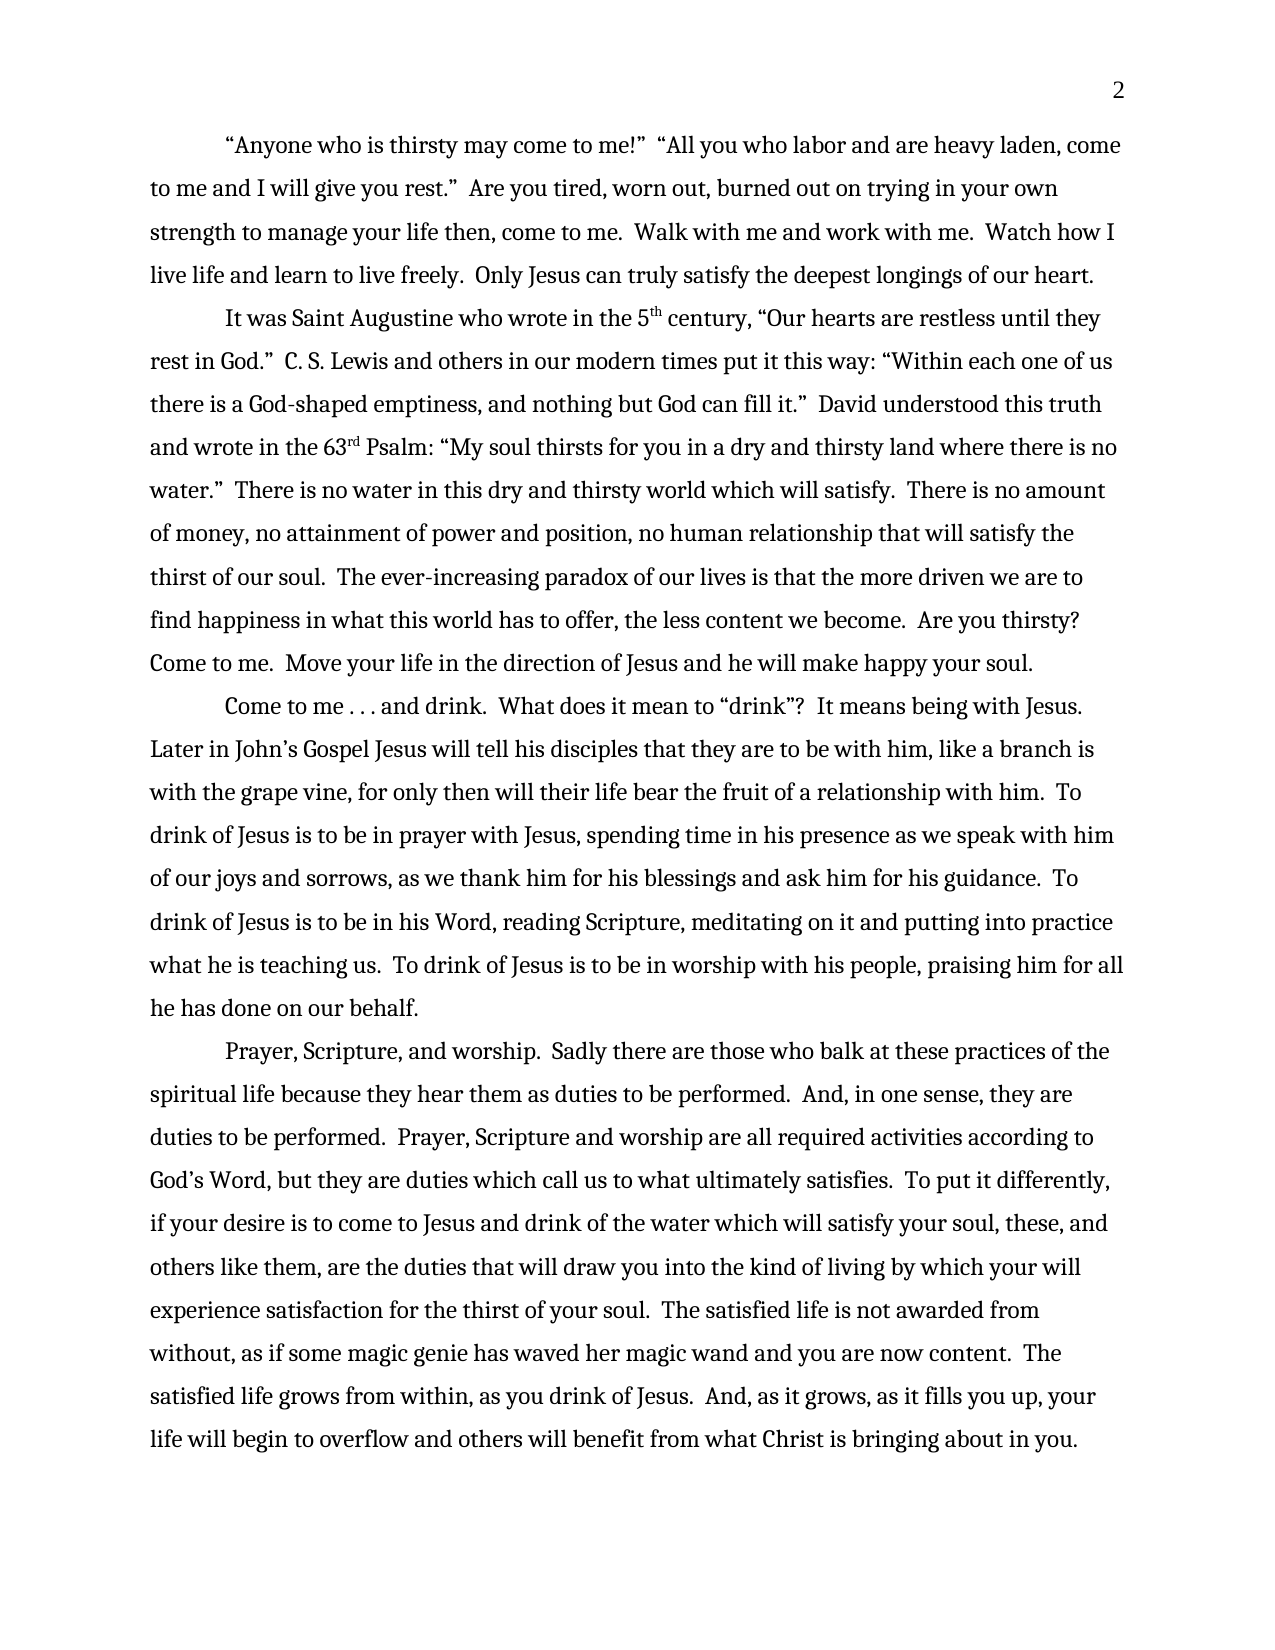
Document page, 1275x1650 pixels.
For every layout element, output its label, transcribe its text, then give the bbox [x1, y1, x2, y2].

text “Anyone who is thirsty may come to me!” “All you who labor and are heavy laden, come to me and I will give you rest.” Are you tired, worn out, burned out on trying in your own strength to manage your life then, come to me. Walk with me and work with me. Watch how I live life and learn to live freely. Only Jesus can truly satisfy the deepest longings of our heart. [150, 131, 1125, 289]
text It was Saint Augustine who wrote in the 5th century, “Our hearts are restless until they rest in God.” C. S. Lewis and others in our modern times put it this way: “Within each one of us there is a God-shaped emptiness, and nothing but God can fill it.” David understood this truth and wrote in the 63rd Psalm: “My soul thirsts for you in a dry and thirsty land where there is no water.” There is no water in this dry and thirsty world which will satisfy. There is no amount of money, no attainment of power and position, no human relationship that will satisfy the thirst of our soul. The ever-increasing paradox of our lives is that the more driven we are to find happiness in what this world has to offer, the less content we become. Are you thirsty? Come to me. Move your life in the direction of Jesus and he will make happy your soul. [150, 304, 1125, 677]
text Come to me . . . and drink. What does it mean to “drink”? It means being with Jesus. Later in John’s Gospel Jesus will tell his disciples that they are to be with him, like a branch is with the grape vine, for only then will their life bear the fruit of a relationship with him. To drink of Jesus is to be in prayer with Jesus, spending time in his presence as we speak with him of our joys and sorrows, as we thank him for his blessings and ask him for his guidance. To drink of Jesus is to be in his Word, reading Scripture, meditating on it and putting into practice what he is teaching us. To drink of Jesus is to be in worship with his people, praising him for all he has done on our behalf. [150, 692, 1125, 1022]
text Prayer, Scripture, and worship. Sadly there are those who balk at these practices of the spiritual life because they hear them as duties to be performed. And, in one sense, they are duties to be performed. Prayer, Scripture and worship are all required activities according to God’s Word, but they are duties which call us to what ultimately satisfies. To put it differently, if your desire is to come to Jesus and drink of the water which will satisfy your soul, these, and others like them, are the duties that will draw you into the kind of living by which your will experience satisfaction for the thirst of your soul. The satisfied life is not awarded from without, as if some magic genie has waved her magic wand and you are now content. The satisfied life grows from within, as you drink of Jesus. And, as it grows, as it fills you up, your life will begin to overflow and others will benefit from what Christ is bringing about in you. [150, 1037, 1125, 1454]
